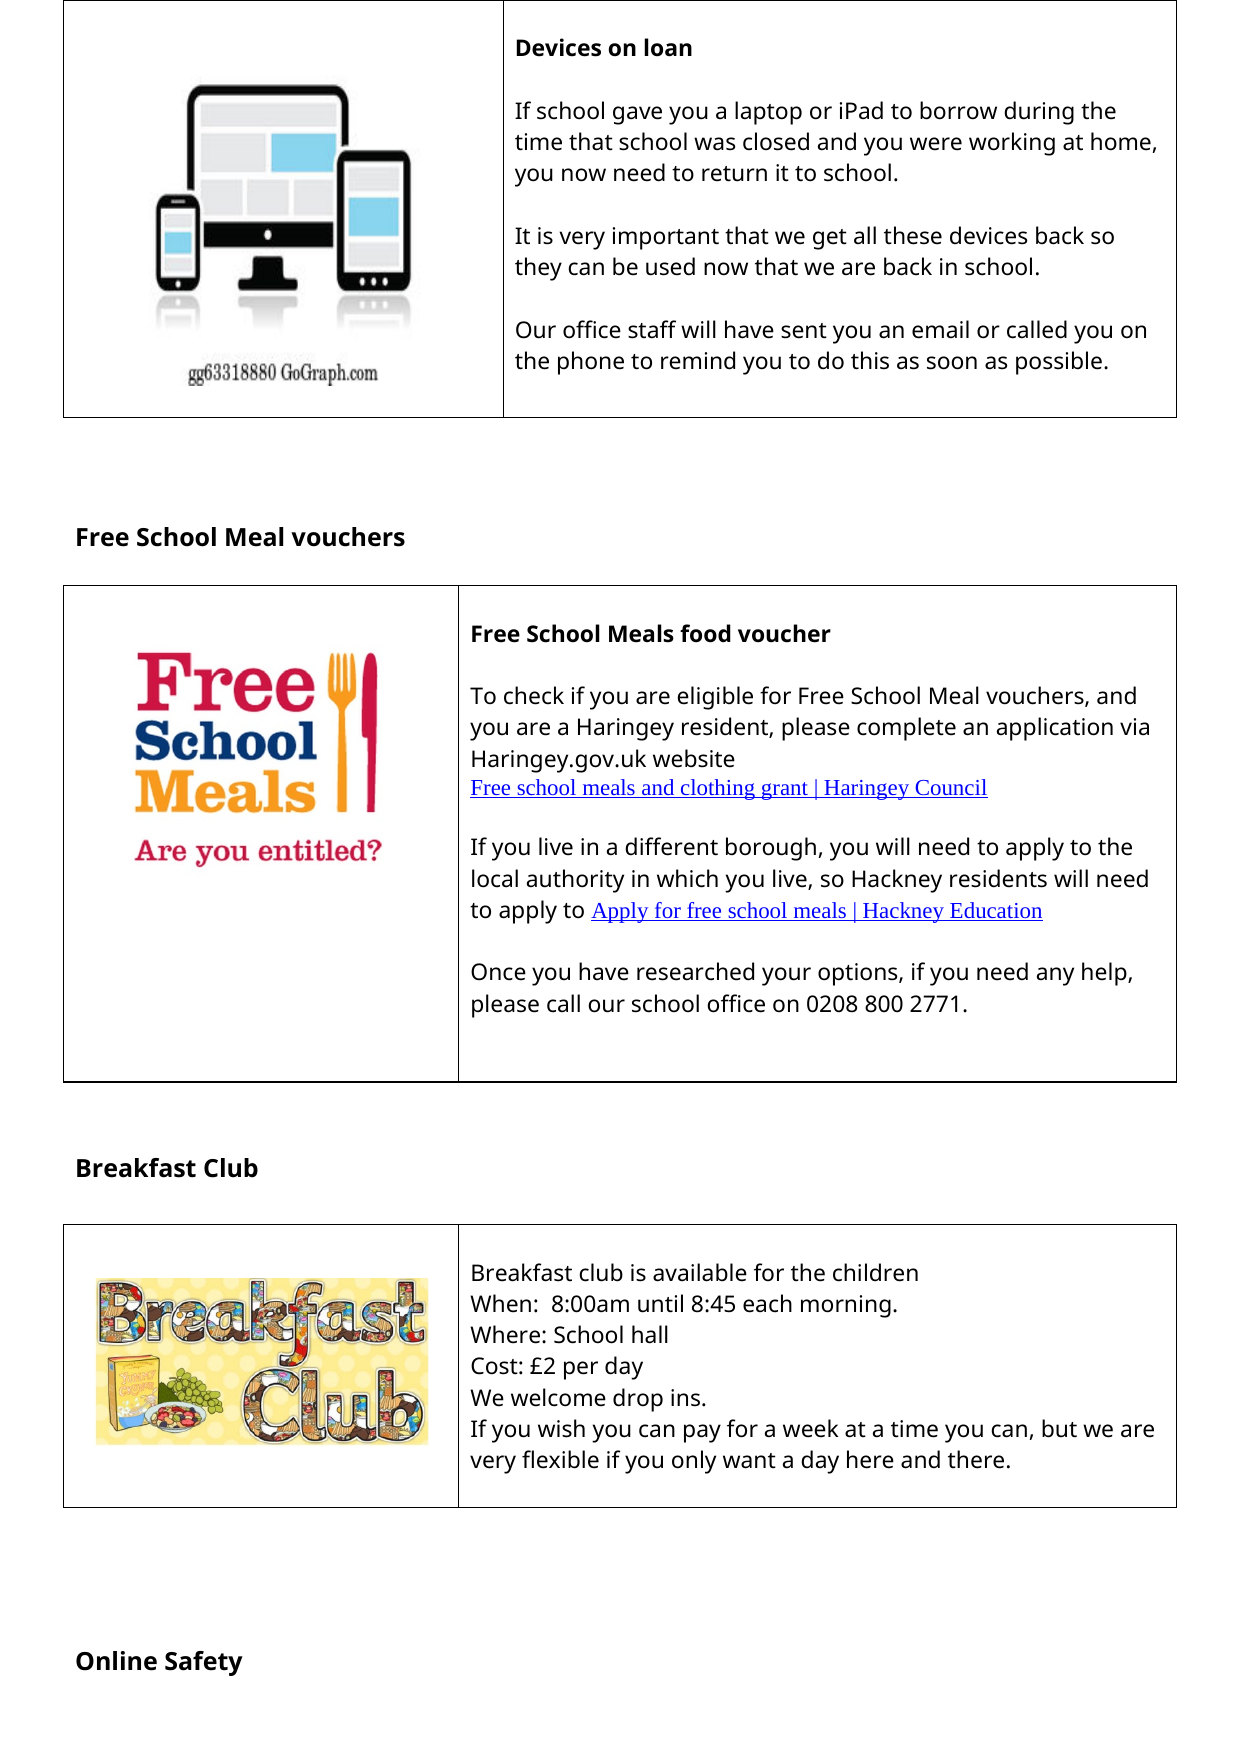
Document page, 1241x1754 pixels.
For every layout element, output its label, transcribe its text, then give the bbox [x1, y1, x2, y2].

picture [94, 1278, 429, 1447]
table_header [64, 586, 458, 1081]
text Online Safety [75, 1644, 1165, 1678]
text Free School Meal vouchers [75, 520, 1165, 554]
picture [118, 32, 449, 386]
text Breakfast Club [75, 1151, 1165, 1184]
table_header Free School Meals food voucher To check if you are eligible for Free School Meal vouchers, and you are a Haringey resident, please complete an application via Haringey.gov.uk website Free school meals and clothing grant | Haringey Council If you live in a different borough, you will need to apply to the local authority in which you live, so Hackney residents will need to apply to Apply for free school meals | Hackney Education Once you have researched your options, if you need any help, please call our school office on 0208 800 2771. [459, 586, 1176, 1081]
table_header Breakfast club is available for the children When: 8:00am until 8:45 each morning. Where: School hall Cost: £2 per day We welcome drop ins. If you wish you can pay for a week at a time you can, but we are very flexible if you only want a day here and there. [459, 1225, 1176, 1507]
table_header [64, 1, 503, 417]
table_header [64, 1225, 458, 1507]
table_header Devices on loan If school gave you a laptop or iPad to borrow during the time that school was closed and you were working at home, you now need to return it to school. It is very important that we get all these devices back so they can be used now that we are back in school. Our office staff will have sent you an email or called you on the phone to remind you to do this as soon as possible. [504, 1, 1176, 417]
picture [120, 612, 393, 885]
